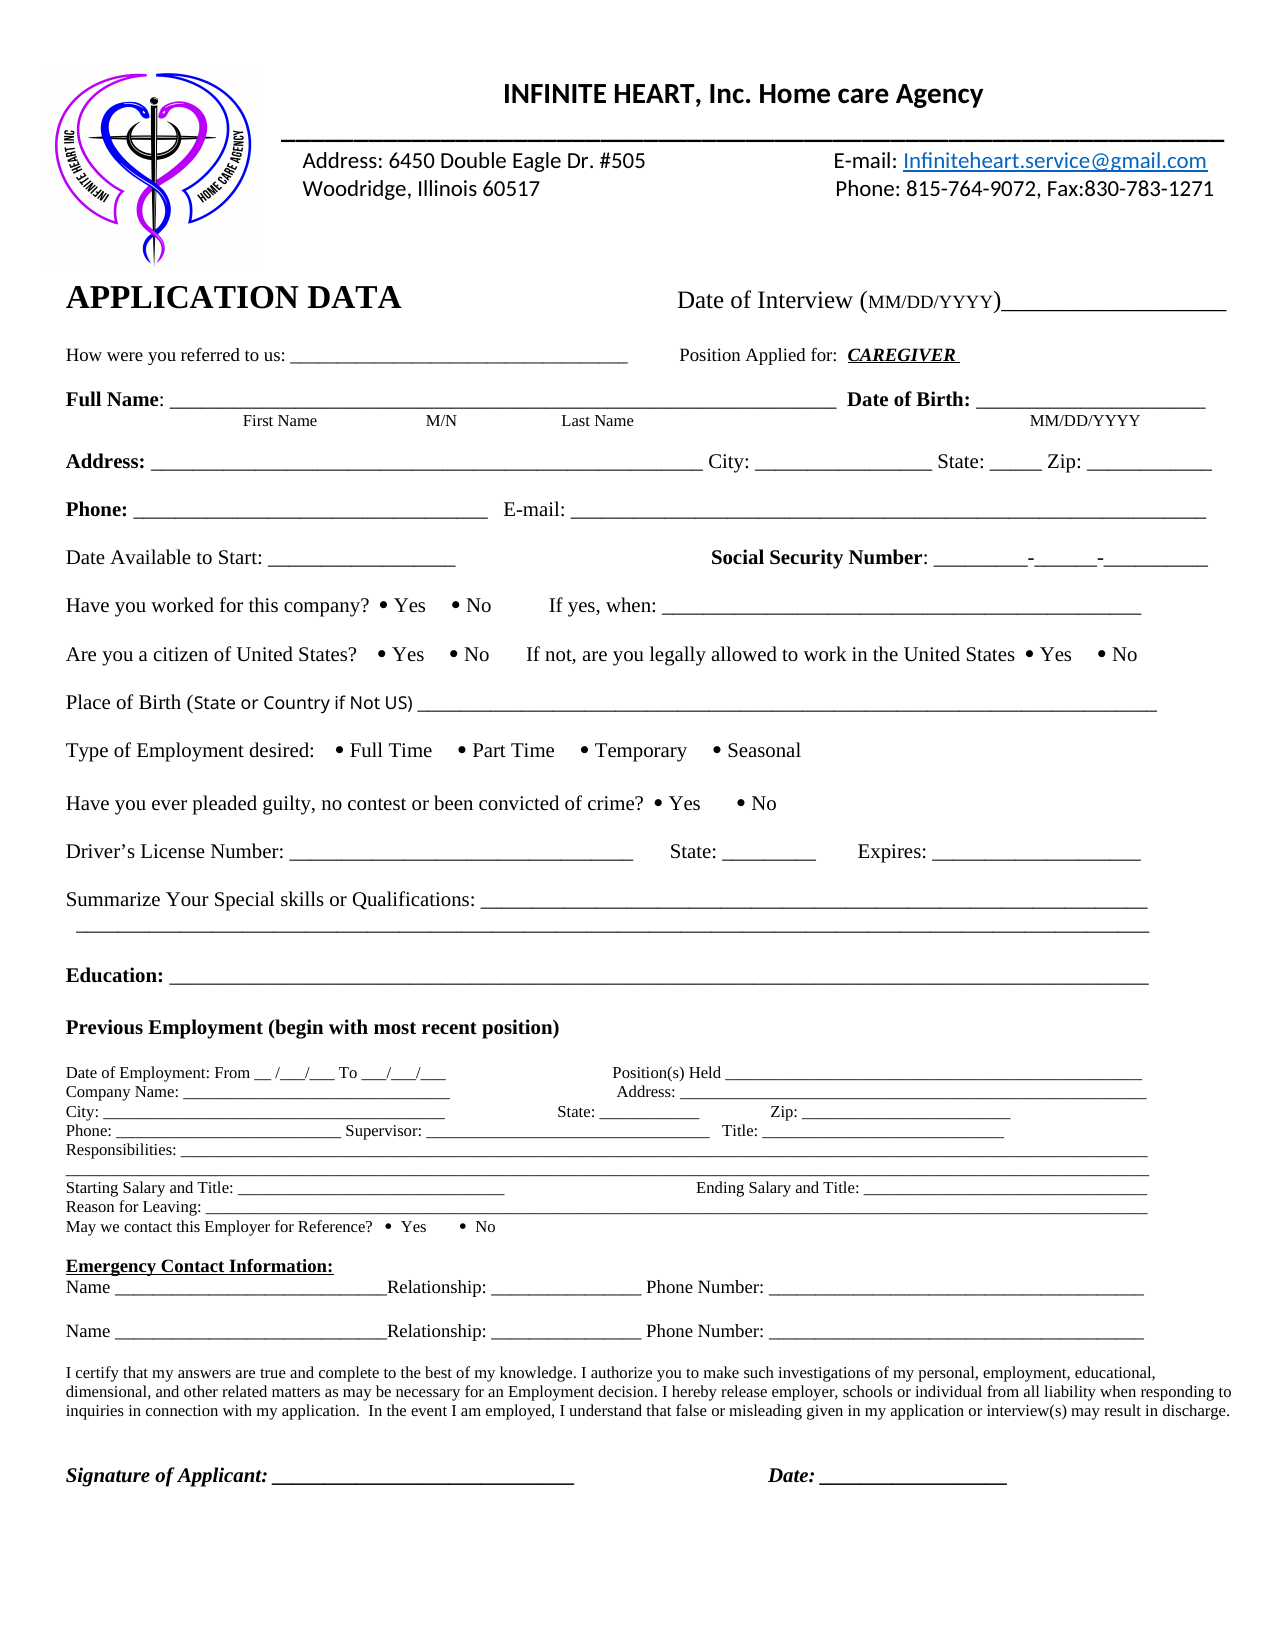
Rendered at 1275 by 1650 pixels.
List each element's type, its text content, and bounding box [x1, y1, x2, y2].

text APPLICATION DATA Date of Interview (MM/DD/YYYY)__________________ [66, 277, 1237, 316]
text Driver’s License Number: _________________________________ State: _________ Expires: ____________________ [66, 839, 1237, 863]
text First Name M/N Last Name MM/DD/YYYY [66, 411, 1237, 430]
text Full Name: ________________________________________________________________ Date of Birth: ______________________ [66, 387, 1237, 411]
text Have you worked for this company? Yes No If yes, when: ______________________________________________ [66, 593, 1237, 617]
text Name _____________________________Relationship: ________________ Phone Number: ________________________________________ [66, 1276, 1237, 1298]
text Previous Employment (begin with most recent position) [66, 1015, 1237, 1039]
text I certify that my answers are true and complete to the best of my knowledge. I authorize you to make such investigations of my personal, employment, educational, dimensional, and other related matters as may be necessary for an Employment decision. I hereby release employer, schools or individual from all liability when responding to inquiries in connection with my application. In the event I am employed, I understand that false or misleading given in my application or interview(s) may result in discharge. [66, 1363, 1237, 1420]
text _______________________________________________________________________________________________________ [66, 911, 1237, 963]
text City: _________________________________________ State: ____________ Zip: _________________________ [66, 1101, 1237, 1121]
text Date Available to Start: __________________ Social Security Number: _________-______-__________ [66, 545, 1237, 569]
text Have you ever pleaded guilty, no contest or been convicted of crime? Yes No [66, 791, 1237, 814]
text Name _____________________________Relationship: ________________ Phone Number: ________________________________________ [66, 1319, 1237, 1341]
text May we contact this Employer for Reference? Yes No [66, 1216, 1237, 1236]
text Phone: ___________________________ Supervisor: __________________________________ Title: _____________________________ [66, 1121, 1237, 1140]
text Place of Birth (State or Country if Not US) _______________________________________________________________________ [66, 690, 1237, 714]
text How were you referred to us: ____________________________________ Position Applied for: CAREGIVER [66, 343, 1237, 365]
text Emergency Contact Information: [66, 1255, 1237, 1276]
text Phone: __________________________________ E-mail: _____________________________________________________________ [66, 497, 1237, 521]
text Company Name: ________________________________ Address: ________________________________________________________ [66, 1082, 1237, 1101]
text Summarize Your Special skills or Qualifications: ________________________________________________________________ [66, 887, 1237, 911]
text Date of Employment: From __ /___/___ To ___/___/___ Position(s) Held __________________________________________________ [66, 1063, 1237, 1082]
text Signature of Applicant: _____________________________ Date: __________________ [66, 1463, 1237, 1487]
text Are you a citizen of United States? Yes No If not, are you legally allowed to work in the United States Yes No [66, 642, 1237, 666]
text Education: ______________________________________________________________________________________________ [66, 963, 1237, 987]
text Type of Employment desired: Full Time Part Time Temporary Seasonal [66, 738, 1237, 762]
text Responsibilities: ____________________________________________________________________________________________________________________ __________________________________________________________________________________________________________________________________ [66, 1140, 1237, 1178]
text Starting Salary and Title: ________________________________ Ending Salary and Title: __________________________________ [66, 1178, 1237, 1197]
text Address: _____________________________________________________ City: _________________ State: _____ Zip: ____________ [66, 449, 1237, 473]
picture [42, 69, 263, 272]
text Reason for Leaving: _________________________________________________________________________________________________________________ [66, 1197, 1237, 1216]
